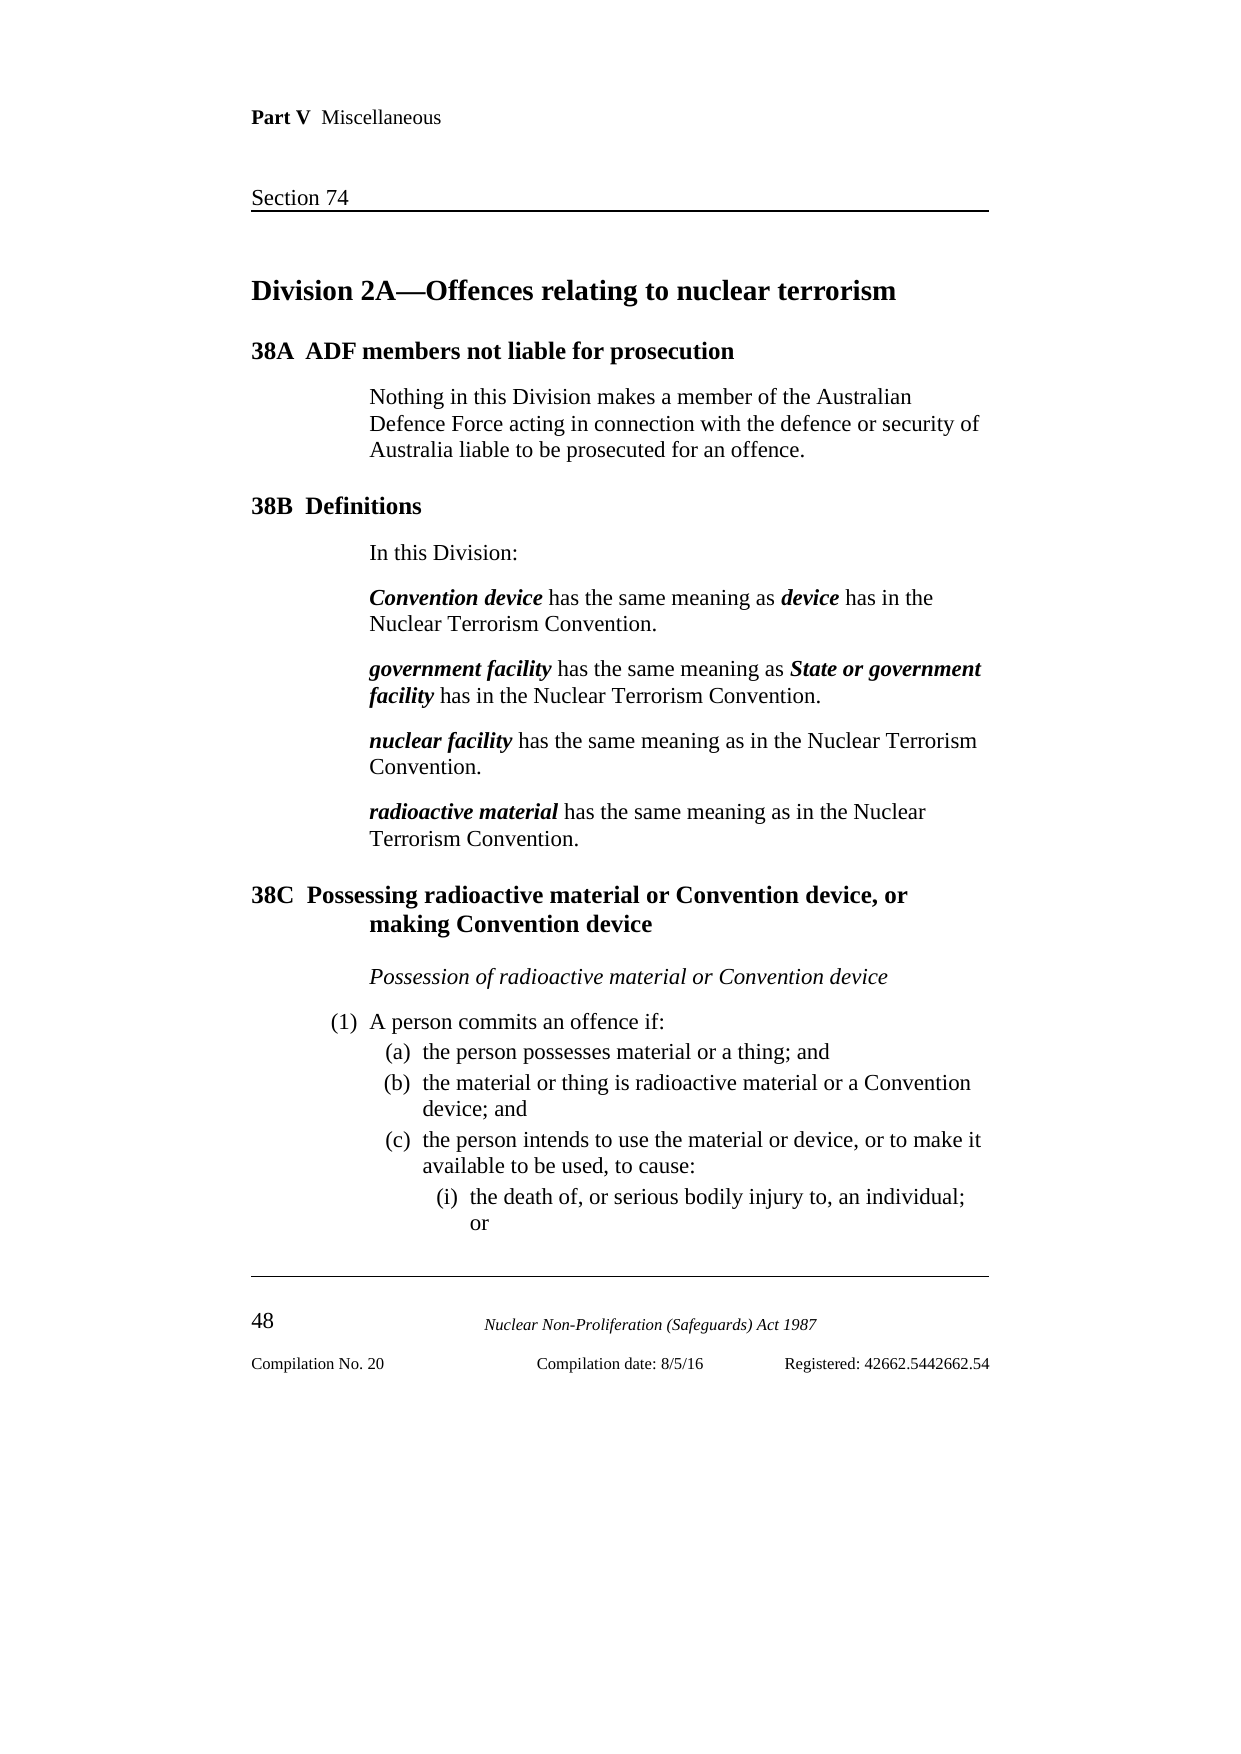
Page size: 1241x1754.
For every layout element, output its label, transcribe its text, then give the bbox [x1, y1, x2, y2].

text Nothing in this Division makes a member of the Australian Defence Force acting in connection with the defence or security of Australia liable to be prosecuted for an offence. [251, 383, 989, 462]
text 38C Possessing radioactive material or Convention device, or making Convention device [251, 880, 989, 938]
text 38B Definitions [251, 491, 989, 520]
text (1) A person commits an offence if: [251, 1008, 989, 1034]
text (a) the person possesses material or a thing; and [251, 1038, 989, 1065]
text nuclear facility has the same meaning as in the Nuclear Terrorism Convention. [369, 727, 989, 780]
text (c) the person intends to use the material or device, or to make it available to be used, to cause: [251, 1126, 989, 1178]
text Division 2A—Offences relating to nuclear terrorism [251, 273, 989, 307]
text government facility has the same meaning as State or government facility has in the Nuclear Terrorism Convention. [369, 656, 989, 708]
text (b) the material or thing is radioactive material or a Convention device; and [251, 1069, 989, 1122]
text Convention device has the same meaning as device has in the Nuclear Terrorism Convention. [369, 584, 989, 637]
text radioactive material has the same meaning as in the Nuclear Terrorism Convention. [369, 798, 989, 851]
text (i) the death of, or serious bodily injury to, an individual; or [251, 1183, 989, 1235]
text Possession of radioactive material or Convention device [369, 963, 989, 989]
text In this Division: [251, 539, 989, 565]
text 38A ADF members not liable for prosecution [251, 336, 989, 364]
